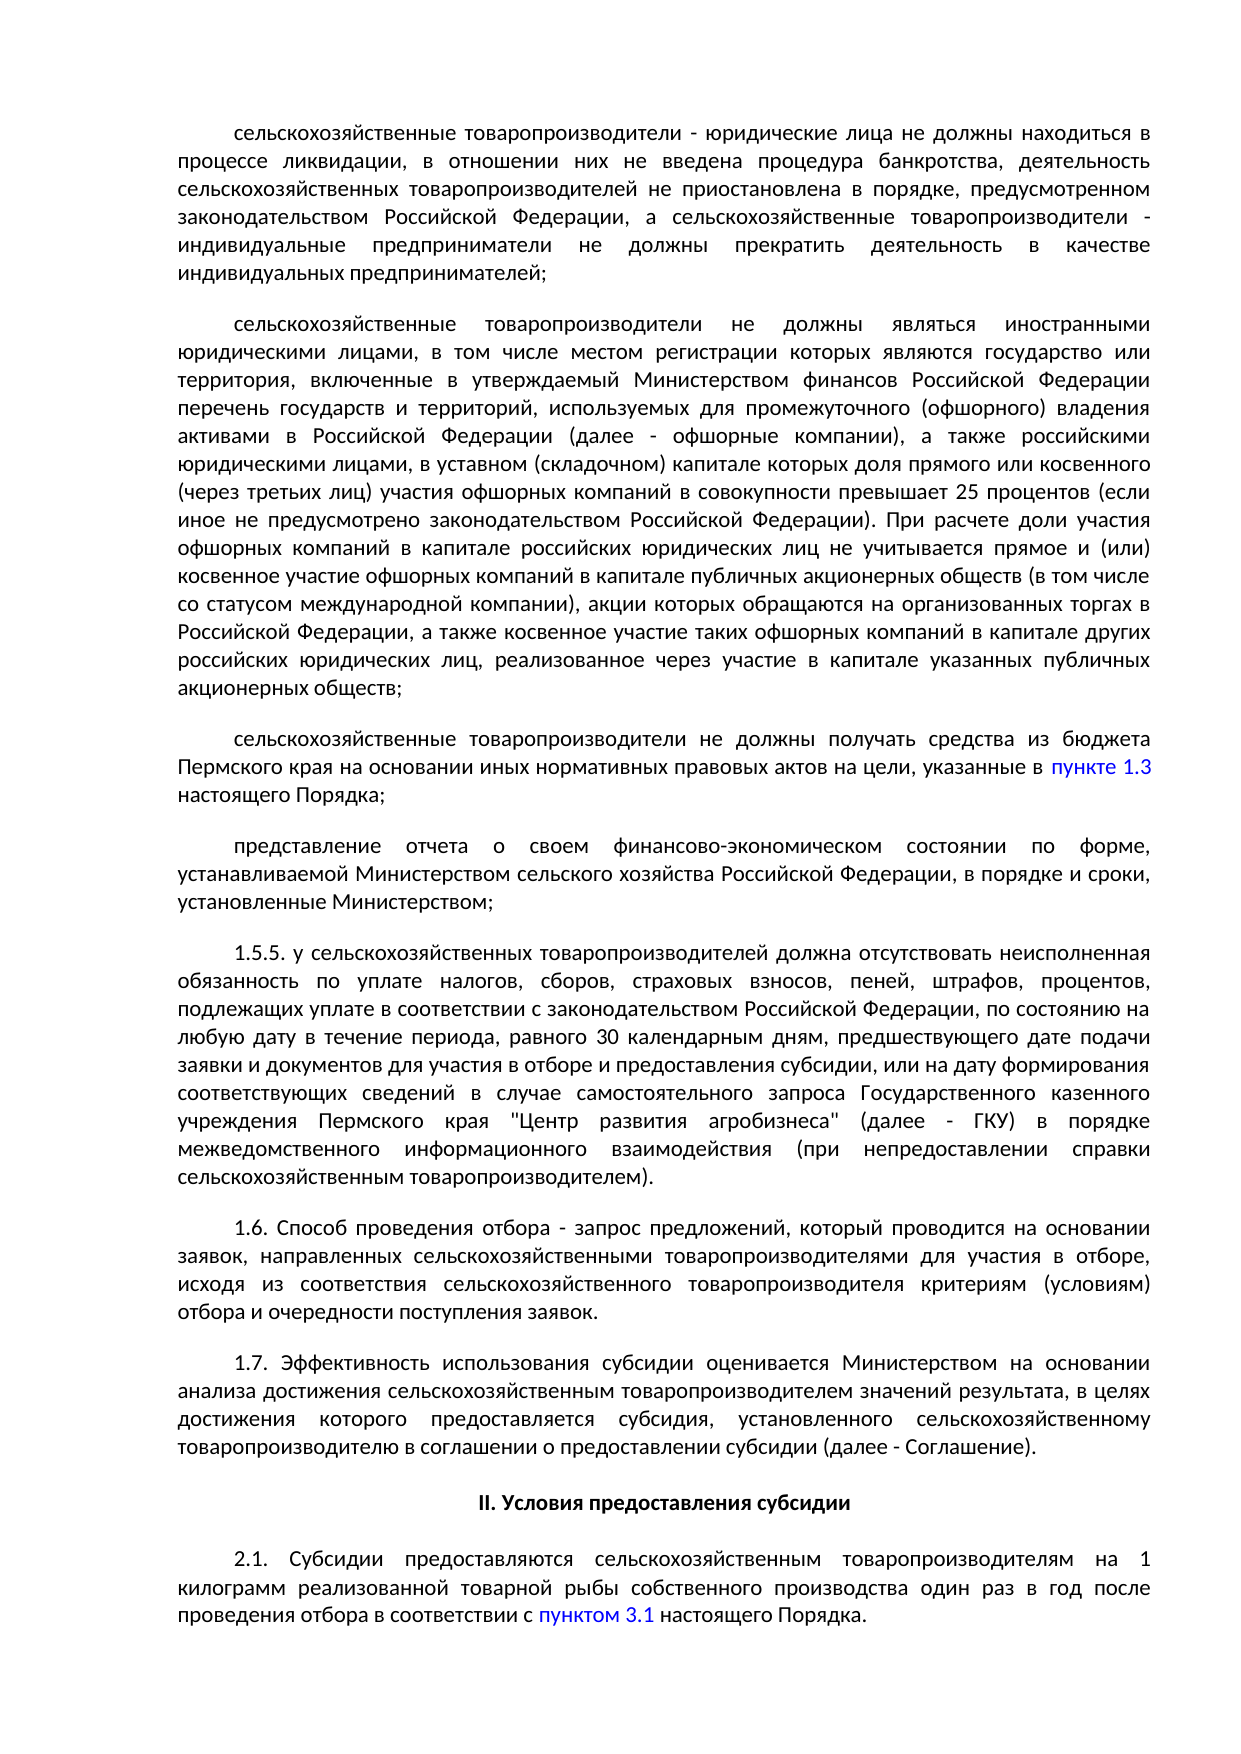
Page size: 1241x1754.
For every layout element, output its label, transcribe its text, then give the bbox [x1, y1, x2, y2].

text представление отчета о своем финансово-экономическом состоянии по форме, устанавливаемой Министерством сельского хозяйства Российской Федерации, в порядке и сроки, установленные Министерством; [177, 831, 1152, 915]
title II. Условия предоставления субсидии [177, 1488, 1152, 1517]
text 1.6. Способ проведения отбора - запрос предложений, который проводится на основании заявок, направленных сельскохозяйственными товаропроизводителями для участия в отборе, исходя из соответствия сельскохозяйственного товаропроизводителя критериям (условиям) отбора и очередности поступления заявок. [177, 1213, 1152, 1326]
text 1.7. Эффективность использования субсидии оценивается Министерством на основании анализа достижения сельскохозяйственным товаропроизводителем значений результата, в целях достижения которого предоставляется субсидия, установленного сельскохозяйственному товаропроизводителю в соглашении о предоставлении субсидии (далее - Соглашение). [177, 1348, 1152, 1461]
text сельскохозяйственные товаропроизводители не должны получать средства из бюджета Пермского края на основании иных нормативных правовых актов на цели, указанные в пункте 1.3 настоящего Порядка; [177, 724, 1152, 808]
text 2.1. Субсидии предоставляются сельскохозяйственным товаропроизводителям на 1 килограмм реализованной товарной рыбы собственного производства один раз в год после проведения отбора в соответствии с пунктом 3.1 настоящего Порядка. [177, 1544, 1152, 1629]
text 1.5.5. у сельскохозяйственных товаропроизводителей должна отсутствовать неисполненная обязанность по уплате налогов, сборов, страховых взносов, пеней, штрафов, процентов, подлежащих уплате в соответствии с законодательством Российской Федерации, по состоянию на любую дату в течение периода, равного 30 календарным дням, предшествующего дате подачи заявки и документов для участия в отборе и предоставления субсидии, или на дату формирования соответствующих сведений в случае самостоятельного запроса Государственного казенного учреждения Пермского края "Центр развития агробизнеса" (далее - ГКУ) в порядке межведомственного информационного взаимодействия (при непредоставлении справки сельскохозяйственным товаропроизводителем). [177, 938, 1152, 1191]
text сельскохозяйственные товаропроизводители не должны являться иностранными юридическими лицами, в том числе местом регистрации которых являются государство или территория, включенные в утверждаемый Министерством финансов Российской Федерации перечень государств и территорий, используемых для промежуточного (офшорного) владения активами в Российской Федерации (далее - офшорные компании), а также российскими юридическими лицами, в уставном (складочном) капитале которых доля прямого или косвенного (через третьих лиц) участия офшорных компаний в совокупности превышает 25 процентов (если иное не предусмотрено законодательством Российской Федерации). При расчете доли участия офшорных компаний в капитале российских юридических лиц не учитывается прямое и (или) косвенное участие офшорных компаний в капитале публичных акционерных обществ (в том числе со статусом международной компании), акции которых обращаются на организованных торгах в Российской Федерации, а также косвенное участие таких офшорных компаний в капитале других российских юридических лиц, реализованное через участие в капитале указанных публичных акционерных обществ; [177, 309, 1152, 701]
text сельскохозяйственные товаропроизводители - юридические лица не должны находиться в процессе ликвидации, в отношении них не введена процедура банкротства, деятельность сельскохозяйственных товаропроизводителей не приостановлена в порядке, предусмотренном законодательством Российской Федерации, а сельскохозяйственные товаропроизводители - индивидуальные предприниматели не должны прекратить деятельность в качестве индивидуальных предпринимателей; [177, 118, 1152, 286]
